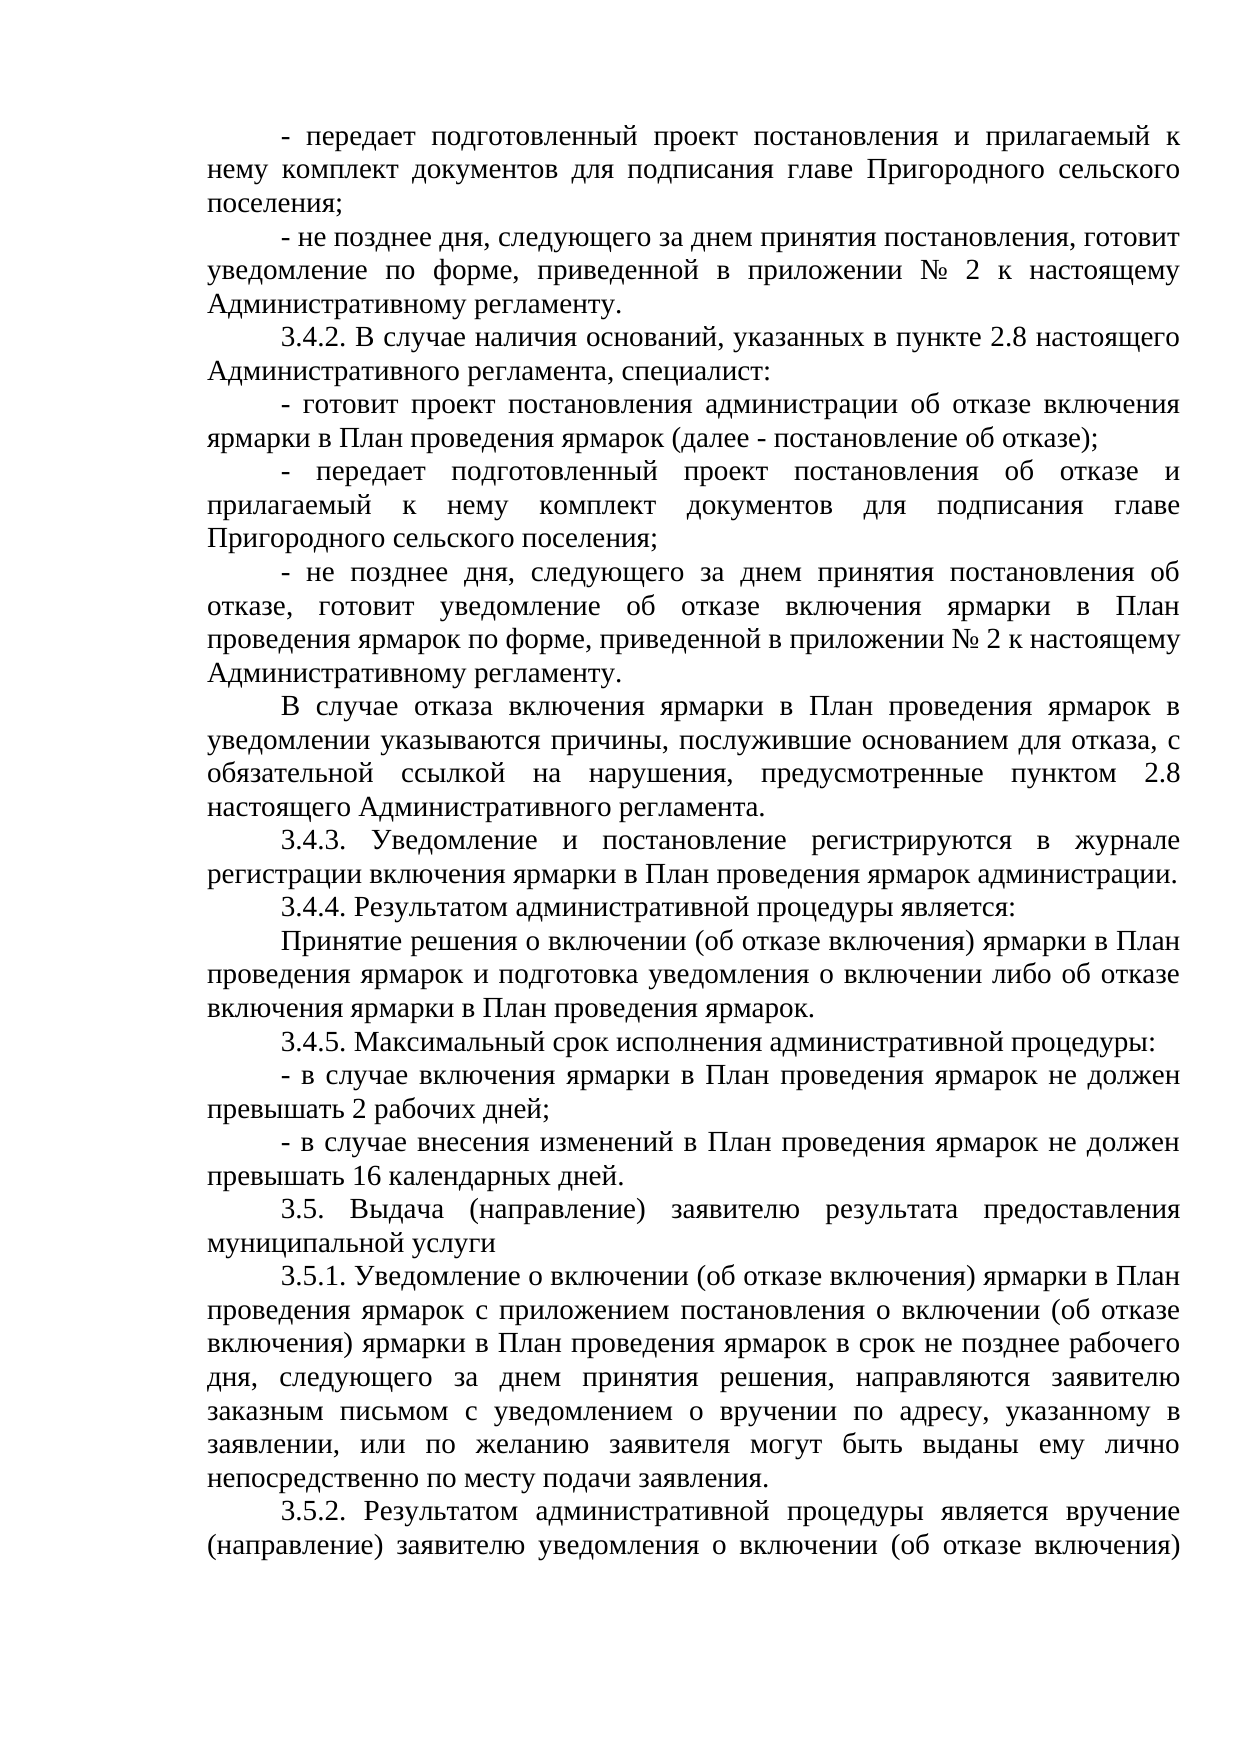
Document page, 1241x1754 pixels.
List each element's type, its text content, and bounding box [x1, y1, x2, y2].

text 3.4.2. В случае наличия оснований, указанных в пункте 2.8 настоящего Административного регламента, специалист: [207, 319, 1181, 386]
text 3.4.4. Результатом административной процедуры является: [207, 889, 1181, 923]
text - в случае внесения изменений в План проведения ярмарок не должен превышать 16 календарных дней. [207, 1124, 1181, 1191]
text 3.5.1. Уведомление о включении (об отказе включения) ярмарки в План проведения ярмарок с приложением постановления о включении (об отказе включения) ярмарки в План проведения ярмарок в срок не позднее рабочего дня, следующего за днем принятия решения, направляются заявителю заказным письмом с уведомлением о вручении по адресу, указанному в заявлении, или по желанию заявителя могут быть выданы ему лично непосредственно по месту подачи заявления. [207, 1258, 1181, 1493]
text - в случае включения ярмарки в План проведения ярмарок не должен превышать 2 рабочих дней; [207, 1057, 1181, 1124]
text В случае отказа включения ярмарки в План проведения ярмарок в уведомлении указываются причины, послужившие основанием для отказа, с обязательной ссылкой на нарушения, предусмотренные пунктом 2.8 настоящего Административного регламента. [207, 688, 1181, 822]
text 3.4.3. Уведомление и постановление регистрируются в журнале регистрации включения ярмарки в План проведения ярмарок администрации. [207, 822, 1181, 889]
text - передает подготовленный проект постановления об отказе и прилагаемый к нему комплект документов для подписания главе Пригородного сельского поселения; [207, 453, 1181, 554]
text Принятие решения о включении (об отказе включения) ярмарки в План проведения ярмарок и подготовка уведомления о включении либо об отказе включения ярмарки в План проведения ярмарок. [207, 923, 1181, 1024]
text - готовит проект постановления администрации об отказе включения ярмарки в План проведения ярмарок (далее - постановление об отказе); [207, 386, 1181, 453]
text - не позднее дня, следующего за днем принятия постановления об отказе, готовит уведомление об отказе включения ярмарки в План проведения ярмарок по форме, приведенной в приложении № 2 к настоящему Административному регламенту. [207, 554, 1181, 688]
text 3.4.5. Максимальный срок исполнения административной процедуры: [207, 1024, 1181, 1057]
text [207, 1493, 1181, 1560]
text - не позднее дня, следующего за днем принятия постановления, готовит уведомление по форме, приведенной в приложении № 2 к настоящему Административному регламенту. [207, 219, 1181, 319]
text - передает подготовленный проект постановления и прилагаемый к нему комплект документов для подписания главе Пригородного сельского поселения; [207, 118, 1181, 219]
text 3.5. Выдача (направление) заявителю результата предоставления муниципальной услуги [207, 1191, 1181, 1258]
